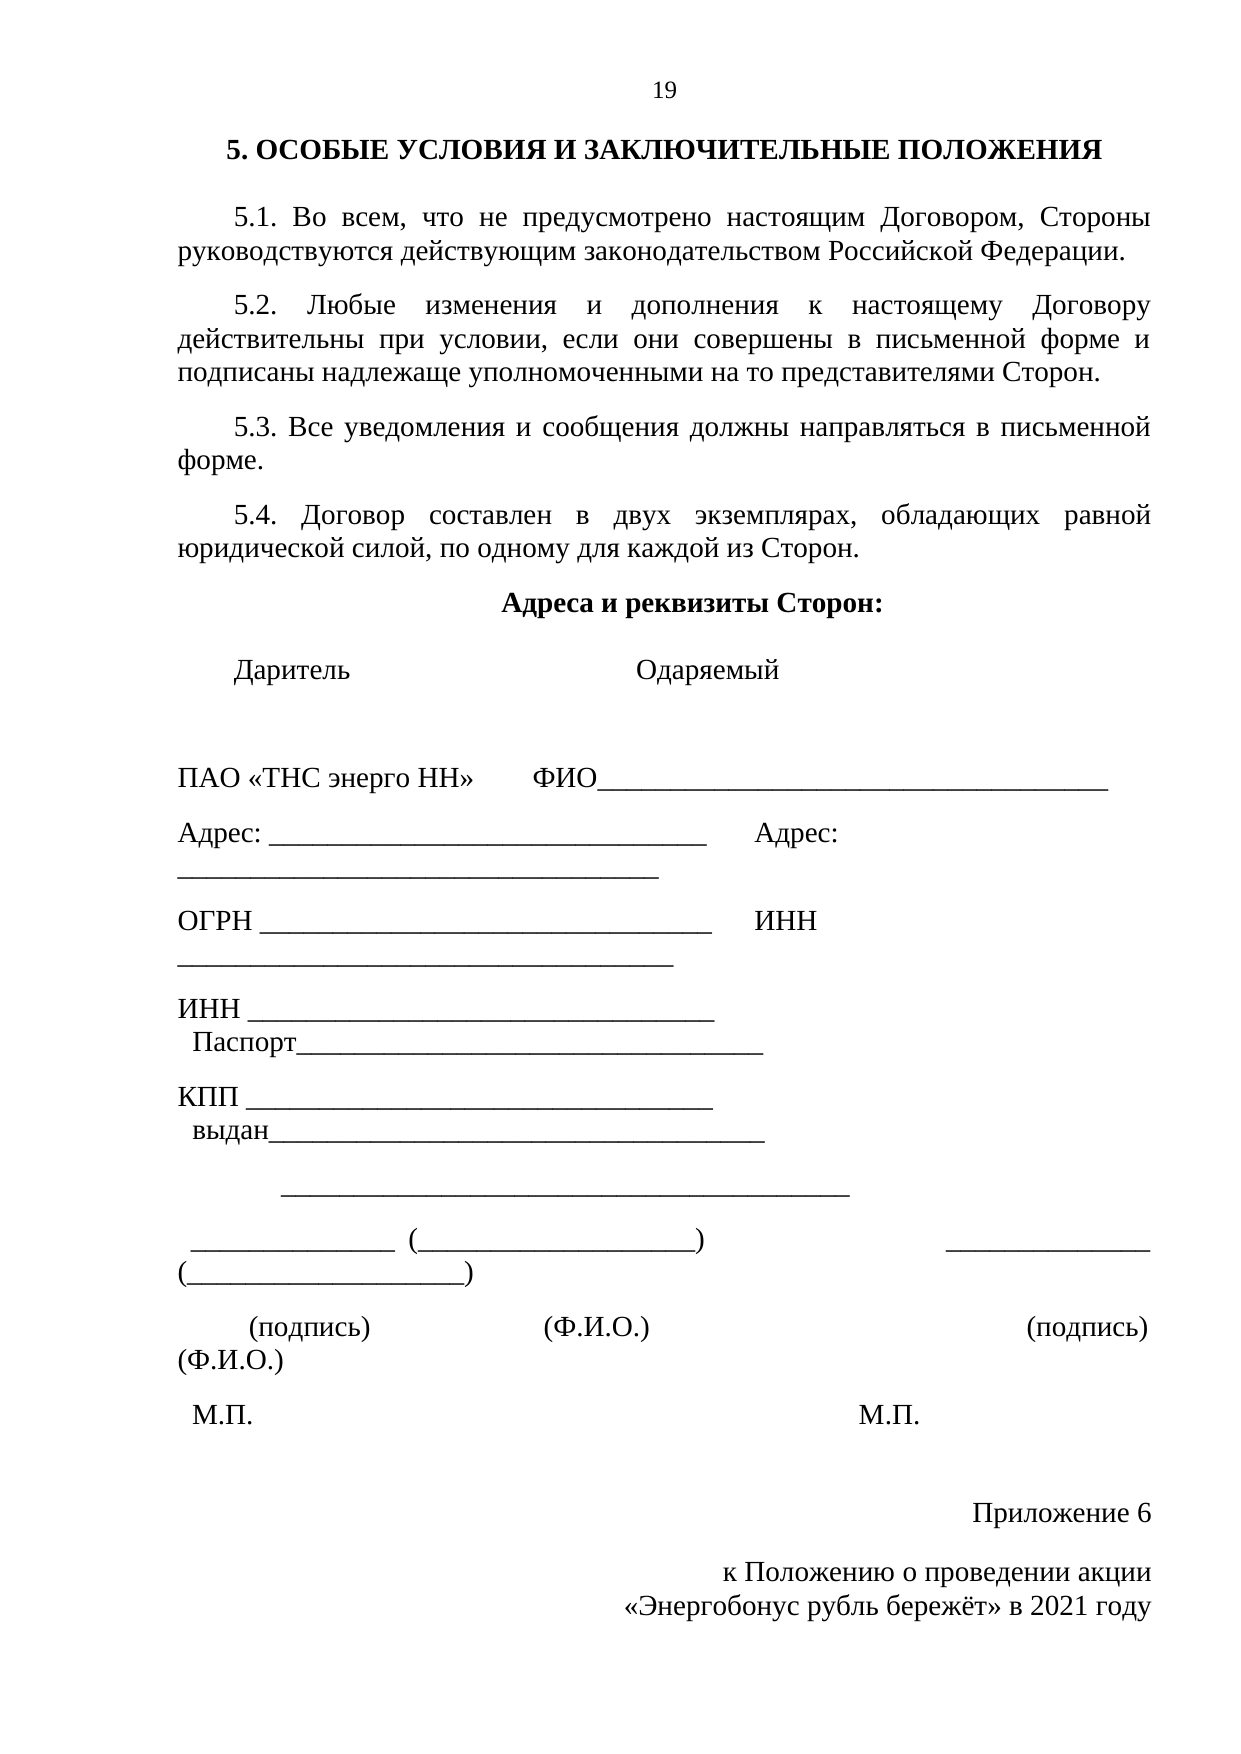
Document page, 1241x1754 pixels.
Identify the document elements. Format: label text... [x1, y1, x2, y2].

text (подпись) (Ф.И.О.) (подпись) (Ф.И.О.) [177, 1309, 1152, 1376]
text 5.1. Во всем, что не предусмотрено настоящим Договором, Стороны руководствуются действующим законодательством Российской Федерации. [177, 199, 1152, 267]
text КПП ________________________________ выдан__________________________________ [177, 1079, 1152, 1146]
text Адреса и реквизиты Сторон: [177, 585, 1152, 618]
text ИНН ________________________________ Паспорт________________________________ [177, 991, 1152, 1058]
text Адрес: ______________________________ Адрес: _________________________________ [177, 815, 1152, 882]
text 5.2. Любые изменения и дополнения к настоящему Договору действительны при условии, если они совершены в письменной форме и подписаны надлежаще уполномоченными на то представителями Сторон. [177, 287, 1152, 388]
text к Положению о проведении акции [177, 1554, 1152, 1588]
text _______________________________________ [177, 1167, 1152, 1200]
text ______________ (___________________) ______________ (___________________) [177, 1221, 1152, 1288]
text 5. ОСОБЫЕ УСЛОВИЯ И ЗАКЛЮЧИТЕЛЬНЫЕ ПОЛОЖЕНИЯ [177, 132, 1152, 166]
text Приложение 6 [177, 1495, 1152, 1528]
text «Энергобонус рубль бережёт» в 2021 году [177, 1588, 1152, 1621]
text Даритель Одаряемый [177, 652, 1152, 685]
text ОГРН _______________________________ ИНН __________________________________ [177, 903, 1152, 970]
text М.П. М.П. [177, 1397, 1152, 1430]
text 5.3. Все уведомления и сообщения должны направляться в письменной форме. [177, 409, 1152, 476]
text 5.4. Договор составлен в двух экземплярах, обладающих равной юридической силой, по одному для каждой из Сторон. [177, 497, 1152, 564]
text ПАО «ТНС энерго НН» ФИО___________________________________ [177, 761, 1152, 794]
